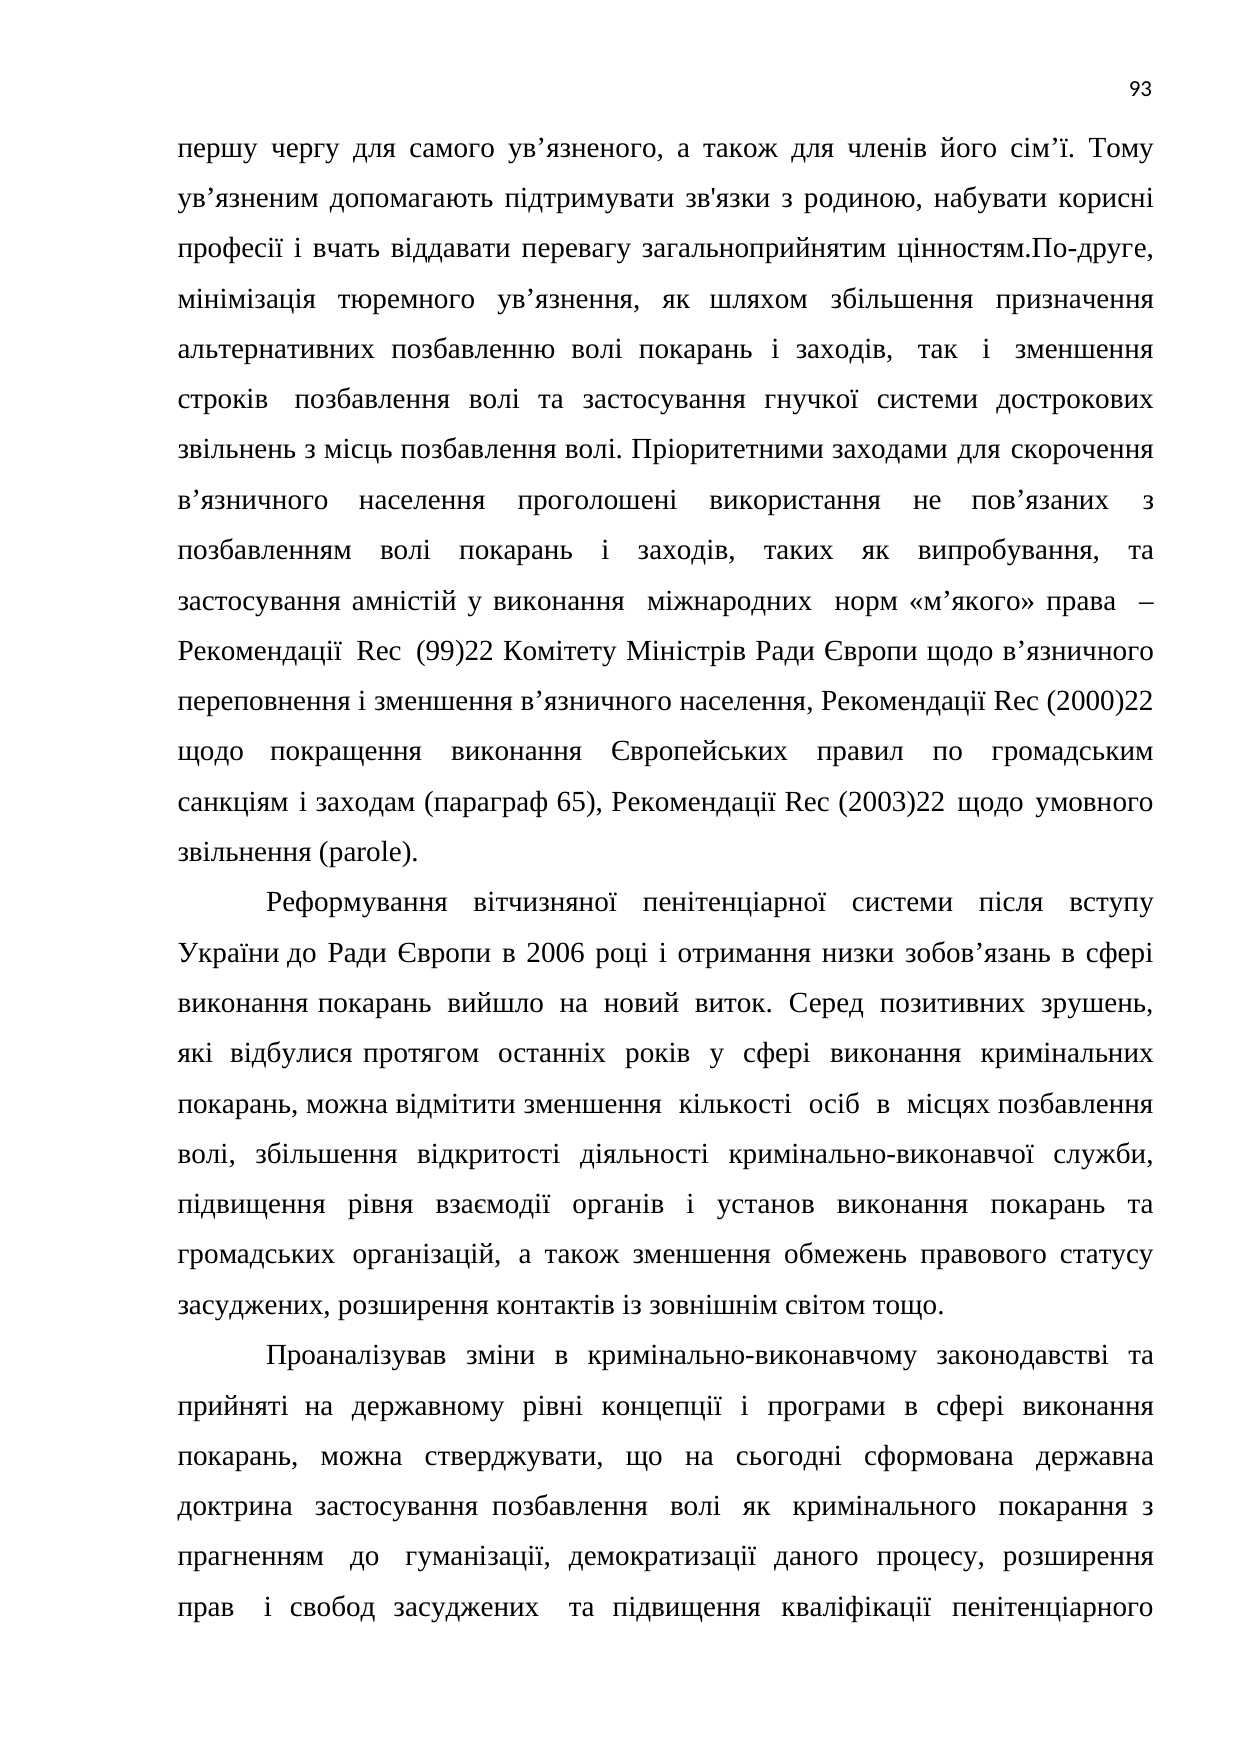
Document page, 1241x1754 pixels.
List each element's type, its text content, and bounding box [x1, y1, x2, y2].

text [177, 130, 1154, 868]
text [177, 1337, 1154, 1622]
text Реформування вітчизняної пенітенціарної системи після вступу України до Ради Європи в 2006 році і отримання низки зобов’язань в сфері виконання покарань вийшло на новий виток. Серед позитивних зрушень, які відбулися протягом останніх років у сфері виконання кримінальних покарань, можна відмітити зменшення кількості осіб в місцях позбавлення волі, збільшення відкритості діяльності кримінально-виконавчої служби, підвищення рівня взаємодії органів і установ виконання покарань та громадських організацій, а також зменшення обмежень правового статусу засуджених, розширення контактів із зовнішнім світом тощо. [177, 884, 1154, 1321]
